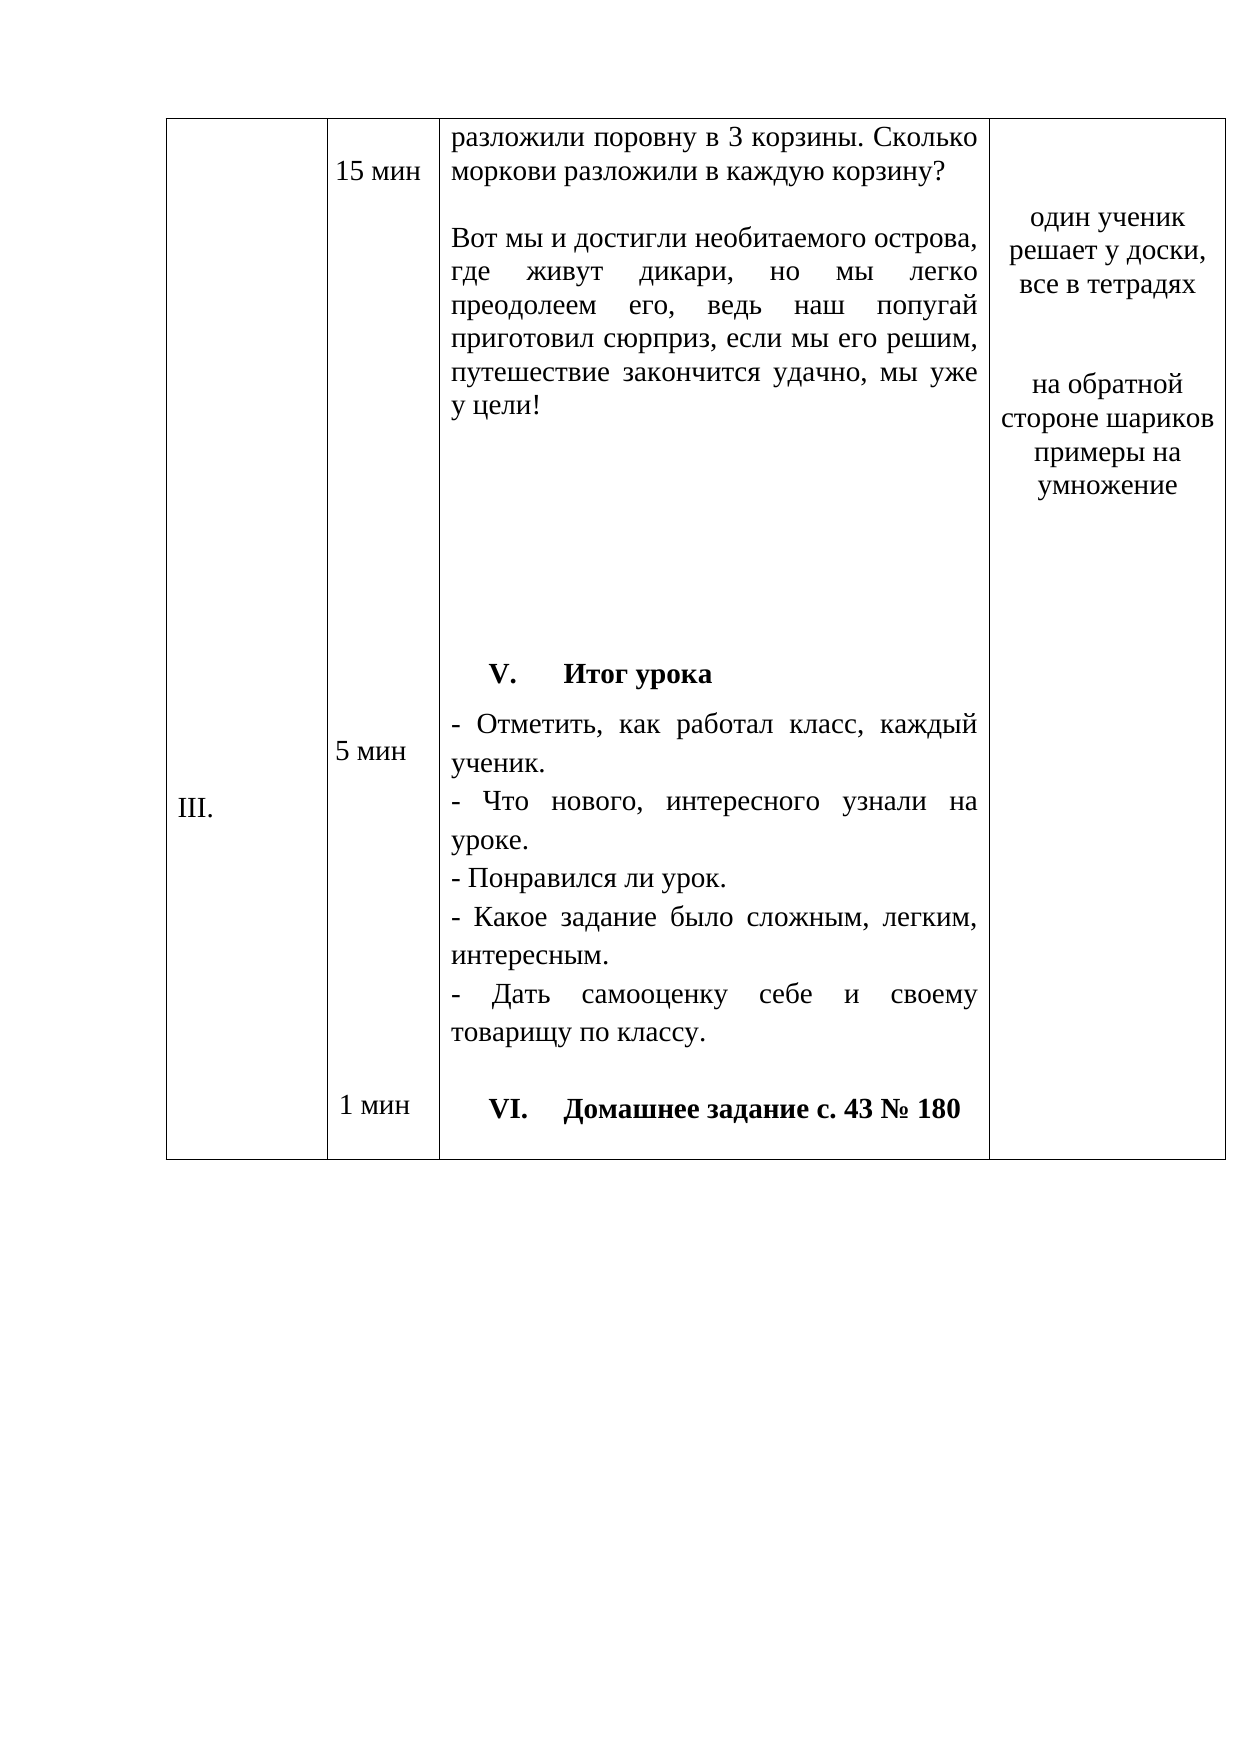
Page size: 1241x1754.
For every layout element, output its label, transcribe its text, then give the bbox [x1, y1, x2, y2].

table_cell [440, 119, 989, 1159]
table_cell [328, 119, 439, 1159]
table_cell АОЗ ФПН III. [167, 119, 327, 1159]
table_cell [990, 119, 1225, 1159]
